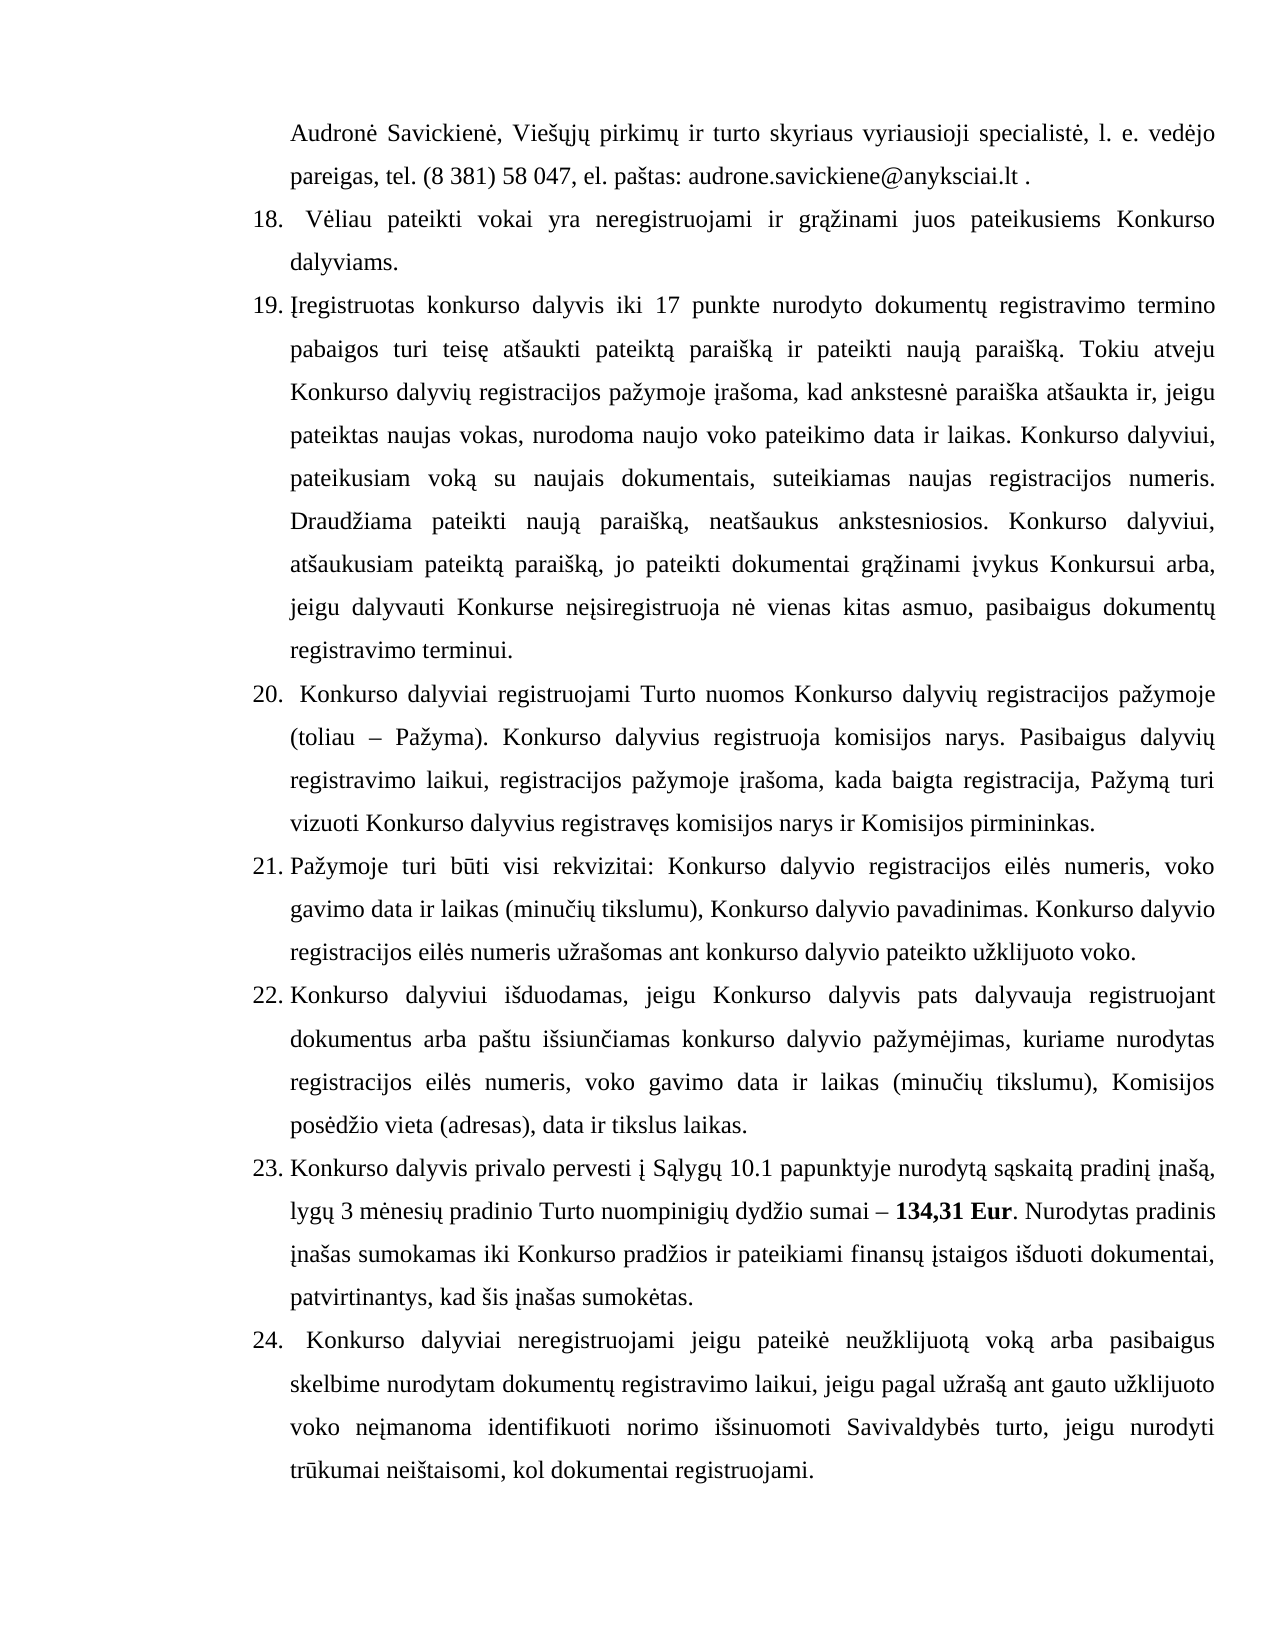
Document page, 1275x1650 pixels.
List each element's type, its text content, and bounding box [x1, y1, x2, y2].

list Vėliau pateikti vokai yra neregistruojami ir grąžinami juos pateikusiems Konkurso dalyviams. [252, 204, 1216, 276]
list Konkurso dalyviai neregistruojami jeigu pateikė neužklijuotą voką arba pasibaigus skelbime nurodytam dokumentų registravimo laikui, jeigu pagal užrašą ant gauto užklijuoto voko neįmanoma identifikuoti norimo išsinuomoti Savivaldybės turto, jeigu nurodyti trūkumai neištaisomi, kol dokumentai registruojami. [252, 1326, 1216, 1484]
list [252, 118, 1216, 190]
list Konkurso dalyviai registruojami Turto nuomos Konkurso dalyvių registracijos pažymoje (toliau – Pažyma). Konkurso dalyvius registruoja komisijos narys. Pasibaigus dalyvių registravimo laikui, registracijos pažymoje įrašoma, kada baigta registracija, Pažymą turi vizuoti Konkurso dalyvius registravęs komisijos narys ir Komisijos pirmininkas. [252, 679, 1216, 837]
list Konkurso dalyviui išduodamas, jeigu Konkurso dalyvis pats dalyvauja registruojant dokumentus arba paštu išsiunčiamas konkurso dalyvio pažymėjimas, kuriame nurodytas registracijos eilės numeris, voko gavimo data ir laikas (minučių tikslumu), Komisijos posėdžio vieta (adresas), data ir tikslus laikas. [252, 981, 1216, 1139]
list Pažymoje turi būti visi rekvizitai: Konkurso dalyvio registracijos eilės numeris, voko gavimo data ir laikas (minučių tikslumu), Konkurso dalyvio pavadinimas. Konkurso dalyvio registracijos eilės numeris užrašomas ant konkurso dalyvio pateikto užklijuoto voko. [252, 851, 1216, 966]
list Konkurso dalyvis privalo pervesti į Sąlygų 10.1 papunktyje nurodytą sąskaitą pradinį įnašą, lygų 3 mėnesių pradinio Turto nuompinigių dydžio sumai – 134,31 Eur. Nurodytas pradinis įnašas sumokamas iki Konkurso pradžios ir pateikiami finansų įstaigos išduoti dokumentai, patvirtinantys, kad šis įnašas sumokėtas. [252, 1153, 1216, 1311]
list Įregistruotas konkurso dalyvis iki 17 punkte nurodyto dokumentų registravimo termino pabaigos turi teisę atšaukti pateiktą paraišką ir pateikti naują paraišką. Tokiu atveju Konkurso dalyvių registracijos pažymoje įrašoma, kad ankstesnė paraiška atšaukta ir, jeigu pateiktas naujas vokas, nurodoma naujo voko pateikimo data ir laikas. Konkurso dalyviui, pateikusiam voką su naujais dokumentais, suteikiamas naujas registracijos numeris. Draudžiama pateikti naują paraišką, neatšaukus ankstesniosios. Konkurso dalyviui, atšaukusiam pateiktą paraišką, jo pateikti dokumentai grąžinami įvykus Konkursui arba, jeigu dalyvauti Konkurse neįsiregistruoja nė vienas kitas asmuo, pasibaigus dokumentų registravimo terminui. [252, 291, 1216, 664]
